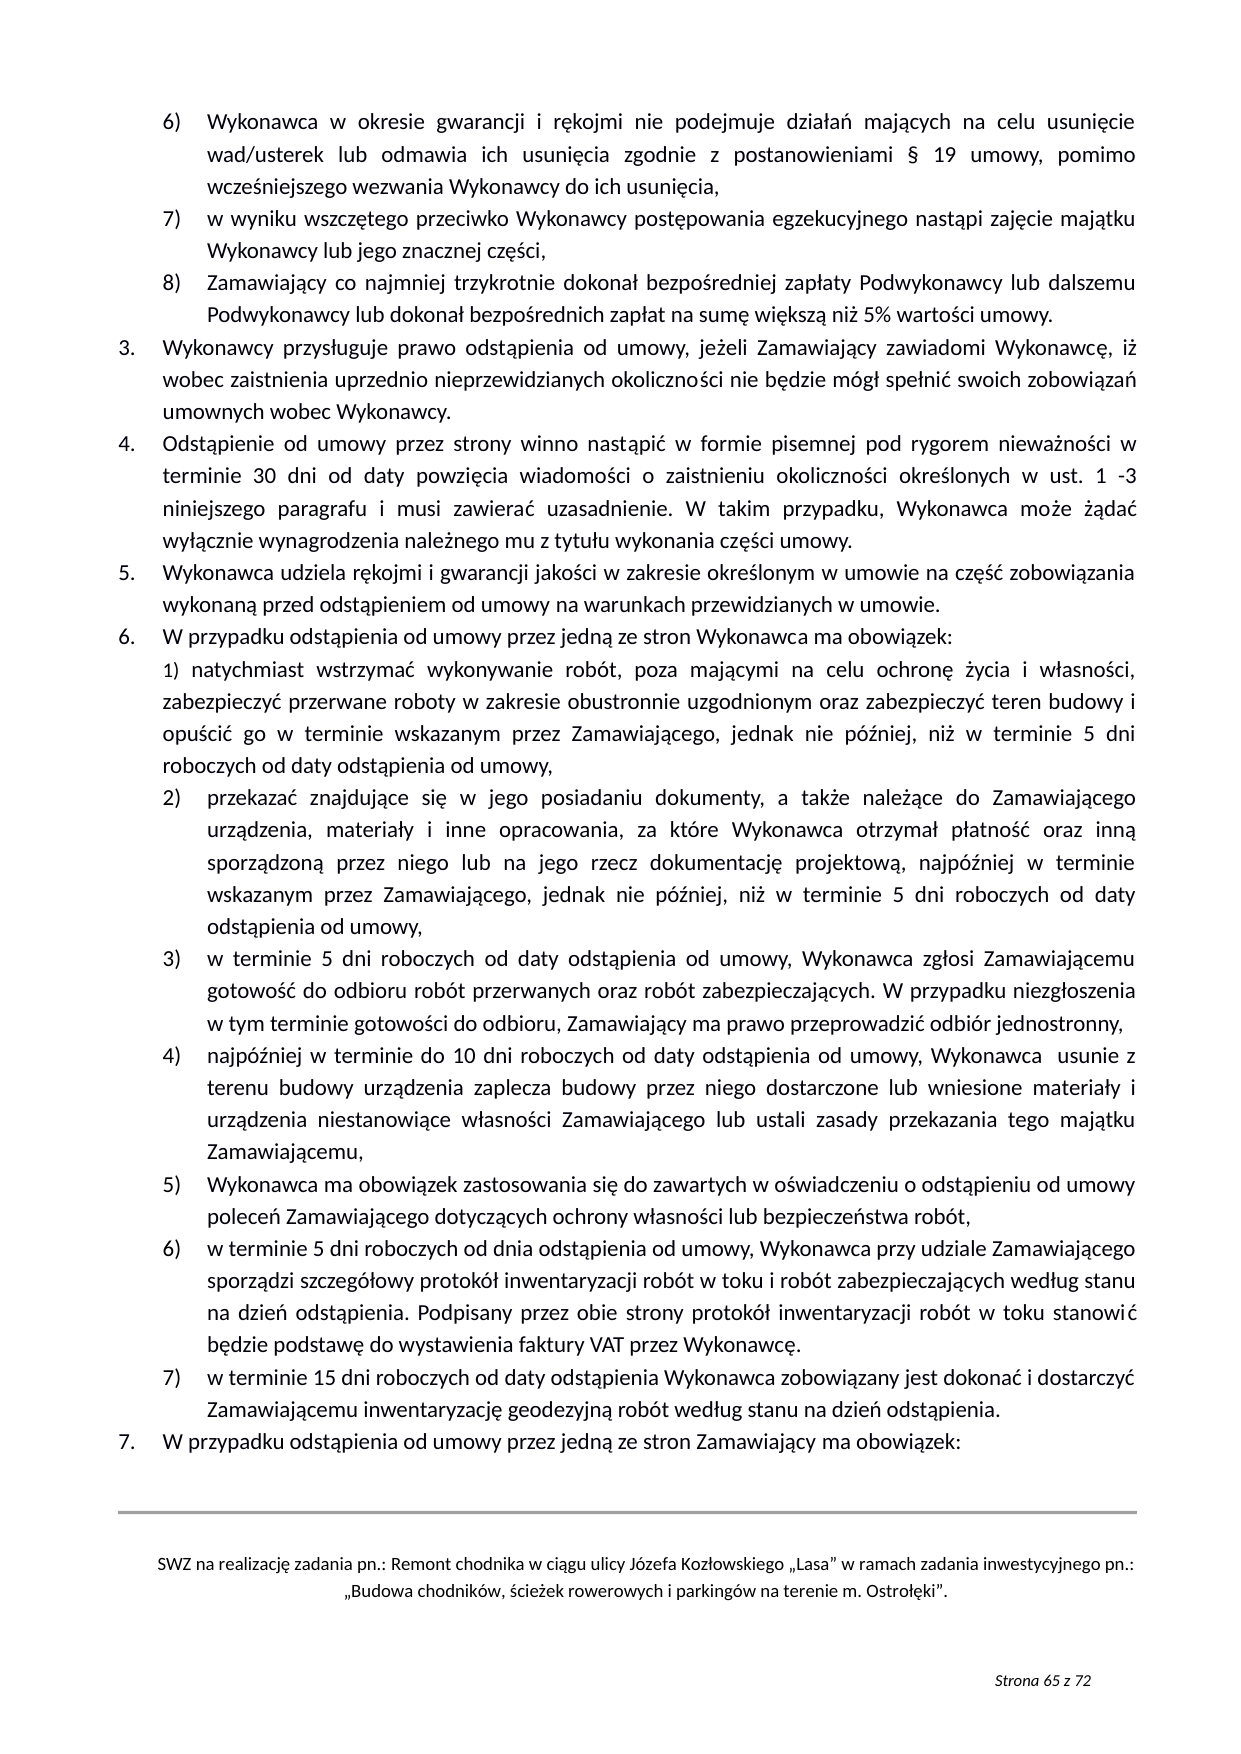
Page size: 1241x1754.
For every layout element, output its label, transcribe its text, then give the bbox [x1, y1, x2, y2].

list Zamawiający co najmniej trzykrotnie dokonał bezpośredniej zapłaty Podwykonawcy lub dalszemu Podwykonawcy lub dokonał bezpośrednich zapłat na sumę większą niż 5% wartości umowy. [162, 268, 1137, 329]
list najpóźniej w terminie do 10 dni roboczych od daty odstąpienia od umowy, Wykonawca usunie z terenu budowy urządzenia zaplecza budowy przez niego dostarczone lub wniesione materiały i urządzenia niestanowiące własności Zamawiającego lub ustali zasady przekazania tego majątku Zamawiającemu, [162, 1041, 1137, 1166]
list w wyniku wszczętego przeciwko Wykonawcy postępowania egzekucyjnego nastąpi zajęcie majątku Wykonawcy lub jego znacznej części, [162, 204, 1137, 264]
list W przypadku odstąpienia od umowy przez jedną ze stron Zamawiający ma obowiązek: [118, 1427, 1137, 1455]
list Wykonawca ma obowiązek zastosowania się do zawartych w oświadczeniu o odstąpieniu od umowy poleceń Zamawiającego dotyczących ochrony własności lub bezpieczeństwa robót, [162, 1170, 1137, 1230]
text 1) natychmiast wstrzymać wykonywanie robót, poza mającymi na celu ochronę życia i własności, zabezpieczyć przerwane roboty w zakresie obustronnie uzgodnionym oraz zabezpieczyć teren budowy i opuścić go w terminie wskazanym przez Zamawiającego, jednak nie później, niż w terminie 5 dni roboczych od daty odstąpienia od umowy, [162, 655, 1137, 779]
list W przypadku odstąpienia od umowy przez jedną ze stron Wykonawca ma obowiązek: [118, 622, 1137, 651]
list w terminie 15 dni roboczych od daty odstąpienia Wykonawca zobowiązany jest dokonać i dostarczyć Zamawiającemu inwentaryzację geodezyjną robót według stanu na dzień odstąpienia. [162, 1363, 1137, 1423]
list przekazać znajdujące się w jego posiadaniu dokumenty, a także należące do Zamawiającego urządzenia, materiały i inne opracowania, za które Wykonawca otrzymał płatność oraz inną sporządzoną przez niego lub na jego rzecz dokumentację projektową, najpóźniej w terminie wskazanym przez Zamawiającego, jednak nie później, niż w terminie 5 dni roboczych od daty odstąpienia od umowy, [162, 783, 1137, 940]
list w terminie 5 dni roboczych od daty odstąpienia od umowy, Wykonawca zgłosi Zamawiającemu gotowość do odbioru robót przerwanych oraz robót zabezpieczających. W przypadku niezgłoszenia w tym terminie gotowości do odbioru, Zamawiający ma prawo przeprowadzić odbiór jednostronny, [162, 944, 1137, 1037]
list Wykonawca udziela rękojmi i gwarancji jakości w zakresie określonym w umowie na część zobowiązania wykonaną przed odstąpieniem od umowy na warunkach przewidzianych w umowie. [118, 558, 1137, 618]
list Wykonawca w okresie gwarancji i rękojmi nie podejmuje działań mających na celu usunięcie wad/usterek lub odmawia ich usunięcia zgodnie z postanowieniami § 19 umowy, pomimo wcześniejszego wezwania Wykonawcy do ich usunięcia, [162, 107, 1137, 200]
list Odstąpienie od umowy przez strony winno nastąpić w formie pisemnej pod rygorem nieważności w terminie 30 dni od daty powzięcia wiadomości o zaistnieniu okoliczności określonych w ust. 1 -3 niniejszego paragrafu i musi zawierać uzasadnienie. W takim przypadku, Wykonawca może żądać wyłącznie wynagrodzenia należnego mu z tytułu wykonania części umowy. [118, 429, 1137, 554]
list Wykonawcy przysługuje prawo odstąpienia od umowy, jeżeli Zamawiający zawiadomi Wykonawcę, iż wobec zaistnienia uprzednio nieprzewidzianych okoliczności nie będzie mógł spełnić swoich zobowiązań umownych wobec Wykonawcy. [118, 333, 1137, 425]
list w terminie 5 dni roboczych od dnia odstąpienia od umowy, Wykonawca przy udziale Zamawiającego sporządzi szczegółowy protokół inwentaryzacji robót w toku i robót zabezpieczających według stanu na dzień odstąpienia. Podpisany przez obie strony protokół inwentaryzacji robót w toku stanowić będzie podstawę do wystawienia faktury VAT przez Wykonawcę. [162, 1234, 1137, 1359]
